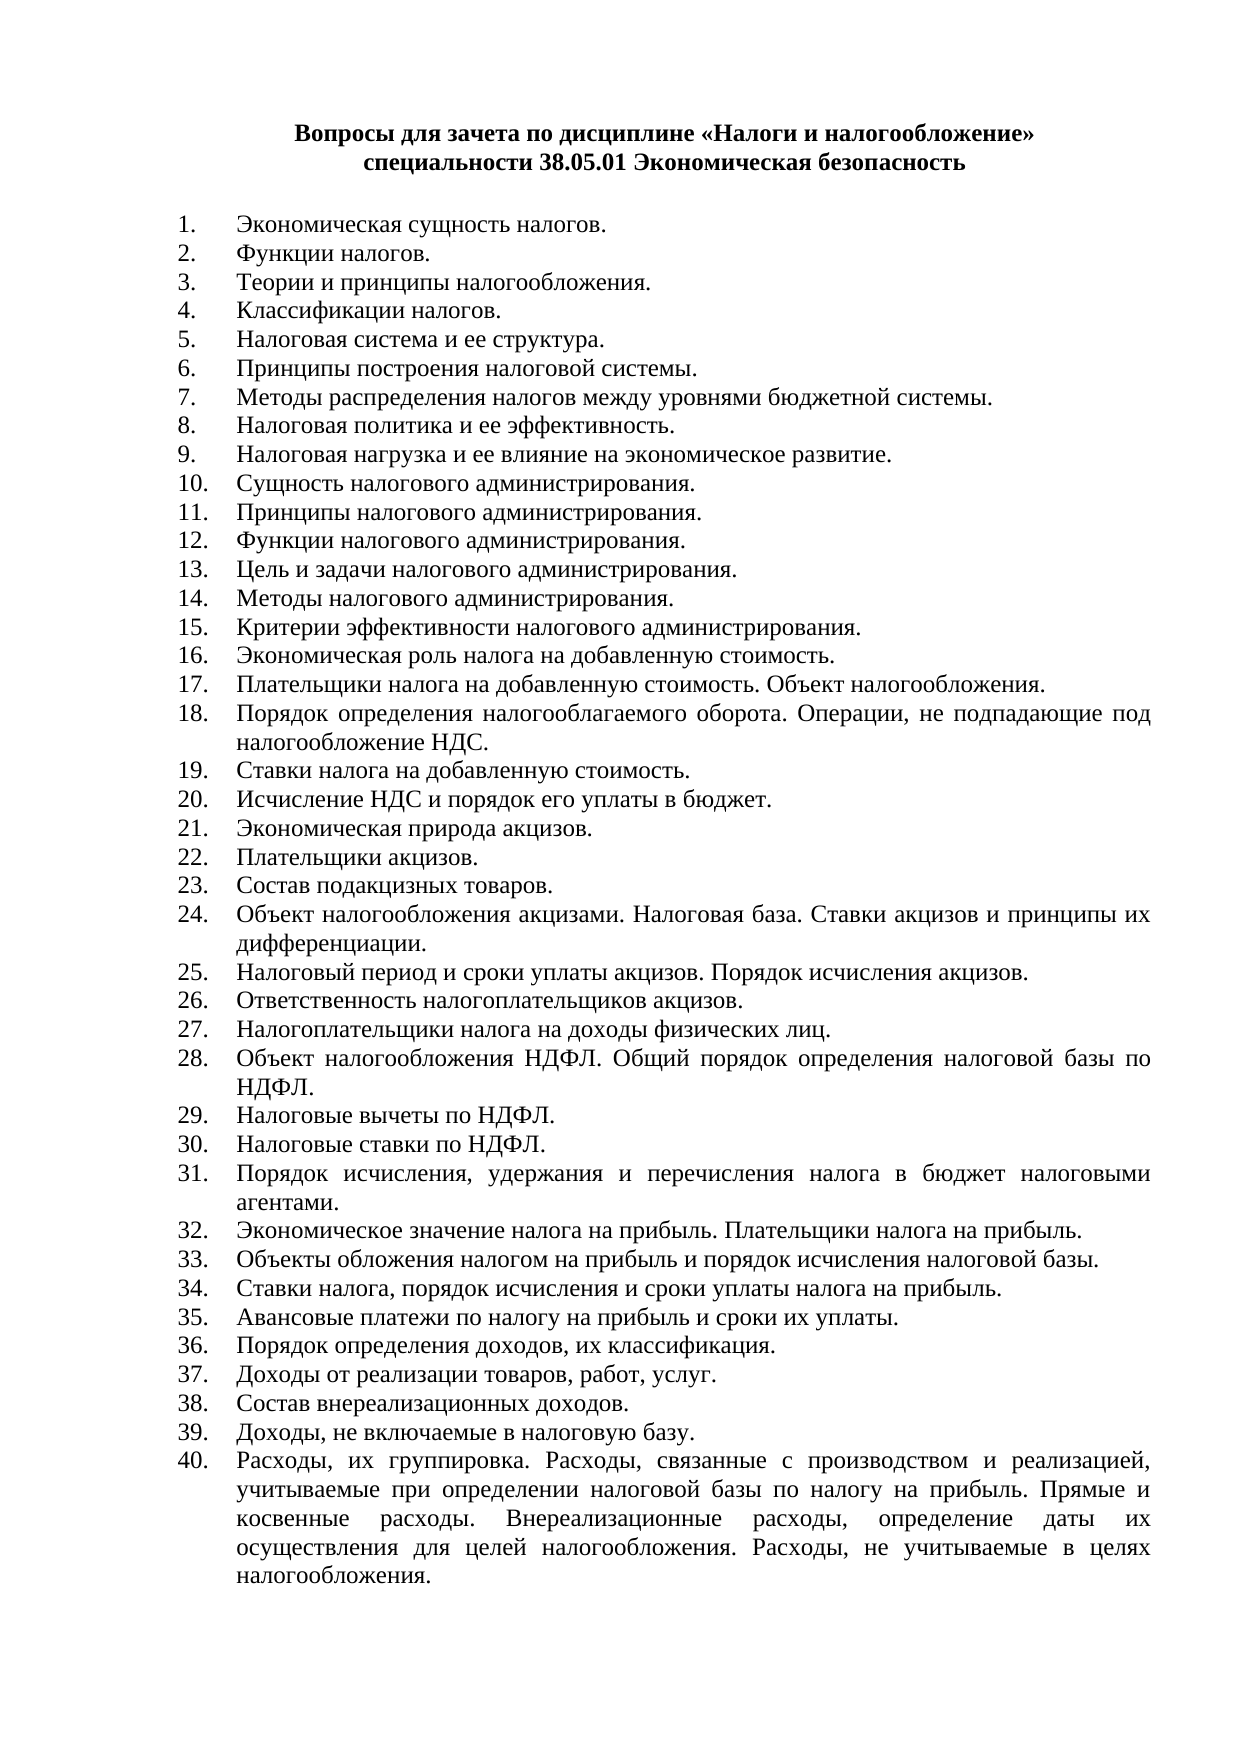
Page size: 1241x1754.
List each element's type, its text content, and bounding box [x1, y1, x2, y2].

subtitle Методы налогового администрирования. [177, 583, 1152, 612]
subtitle Теории и принципы налогообложения. [177, 267, 1152, 295]
list Состав подакцизных товаров. [177, 870, 1152, 899]
subtitle Принципы налогового администрирования. [177, 497, 1152, 525]
subtitle Экономическая сущность налогов. [177, 209, 1152, 238]
list Плательщики налога на добавленную стоимость. Объект налогообложения. [177, 669, 1152, 698]
list Состав внереализационных доходов. [177, 1388, 1152, 1417]
subtitle Функции налогов. [177, 238, 1152, 267]
list Объект налогообложения НДФЛ. Общий порядок определения налоговой базы по НДФЛ. [177, 1043, 1152, 1100]
list Налоговая система и ее структура. [177, 324, 1152, 353]
list Расходы, их группировка. Расходы, связанные с производством и реализацией, учитываемые при определении налоговой базы по налогу на прибыль. Прямые и косвенные расходы. Внереализационные расходы, определение даты их осуществления для целей налогообложения. Расходы, не учитываемые в целях налогообложения. [177, 1445, 1152, 1589]
list Исчисление НДС и порядок его уплаты в бюджет. [177, 784, 1152, 813]
list Ответственность налогоплательщиков акцизов. [177, 985, 1152, 1014]
subtitle Критерии эффективности налогового администрирования. [177, 612, 1152, 640]
list Авансовые платежи по налогу на прибыль и сроки их уплаты. [177, 1302, 1152, 1330]
list Налоговые ставки по НДФЛ. [177, 1129, 1152, 1158]
text специальности 38.05.01 Экономическая безопасность [177, 147, 1152, 176]
text Вопросы для зачета по дисциплине «Налоги и налогообложение» [177, 118, 1152, 147]
list Налоговый период и сроки уплаты акцизов. Порядок исчисления акцизов. [177, 957, 1152, 985]
list Порядок определения доходов, их классификация. [177, 1330, 1152, 1359]
subtitle Классификации налогов. [177, 295, 1152, 324]
list Налоговые вычеты по НДФЛ. [177, 1100, 1152, 1129]
subtitle Сущность налогового администрирования. [177, 468, 1152, 497]
list Экономическая природа акцизов. [177, 813, 1152, 842]
list Плательщики акцизов. [177, 842, 1152, 870]
list Порядок определения налогооблагаемого оборота. Операции, не подпадающие под налогообложение НДС. [177, 698, 1152, 755]
list Методы распределения налогов между уровнями бюджетной системы. [177, 382, 1152, 410]
list Объекты обложения налогом на прибыль и порядок исчисления налоговой базы. [177, 1244, 1152, 1273]
list Ставки налога на добавленную стоимость. [177, 755, 1152, 784]
list Налоговая политика и ее эффективность. [177, 410, 1152, 439]
list Экономическое значение налога на прибыль. Плательщики налога на прибыль. [177, 1215, 1152, 1244]
subtitle Цель и задачи налогового администрирования. [177, 554, 1152, 583]
list Экономическая роль налога на добавленную стоимость. [177, 640, 1152, 669]
list Объект налогообложения акцизами. Налоговая база. Ставки акцизов и принципы их дифференциации. [177, 899, 1152, 957]
list Налоговая нагрузка и ее влияние на экономическое развитие. [177, 439, 1152, 468]
list Ставки налога, порядок исчисления и сроки уплаты налога на прибыль. [177, 1273, 1152, 1302]
list Доходы от реализации товаров, работ, услуг. [177, 1359, 1152, 1388]
list Порядок исчисления, удержания и перечисления налога в бюджет налоговыми агентами. [177, 1158, 1152, 1215]
list Принципы построения налоговой системы. [177, 353, 1152, 382]
list Налогоплательщики налога на доходы физических лиц. [177, 1014, 1152, 1043]
list Доходы, не включаемые в налоговую базу. [177, 1417, 1152, 1445]
subtitle Функции налогового администрирования. [177, 525, 1152, 554]
